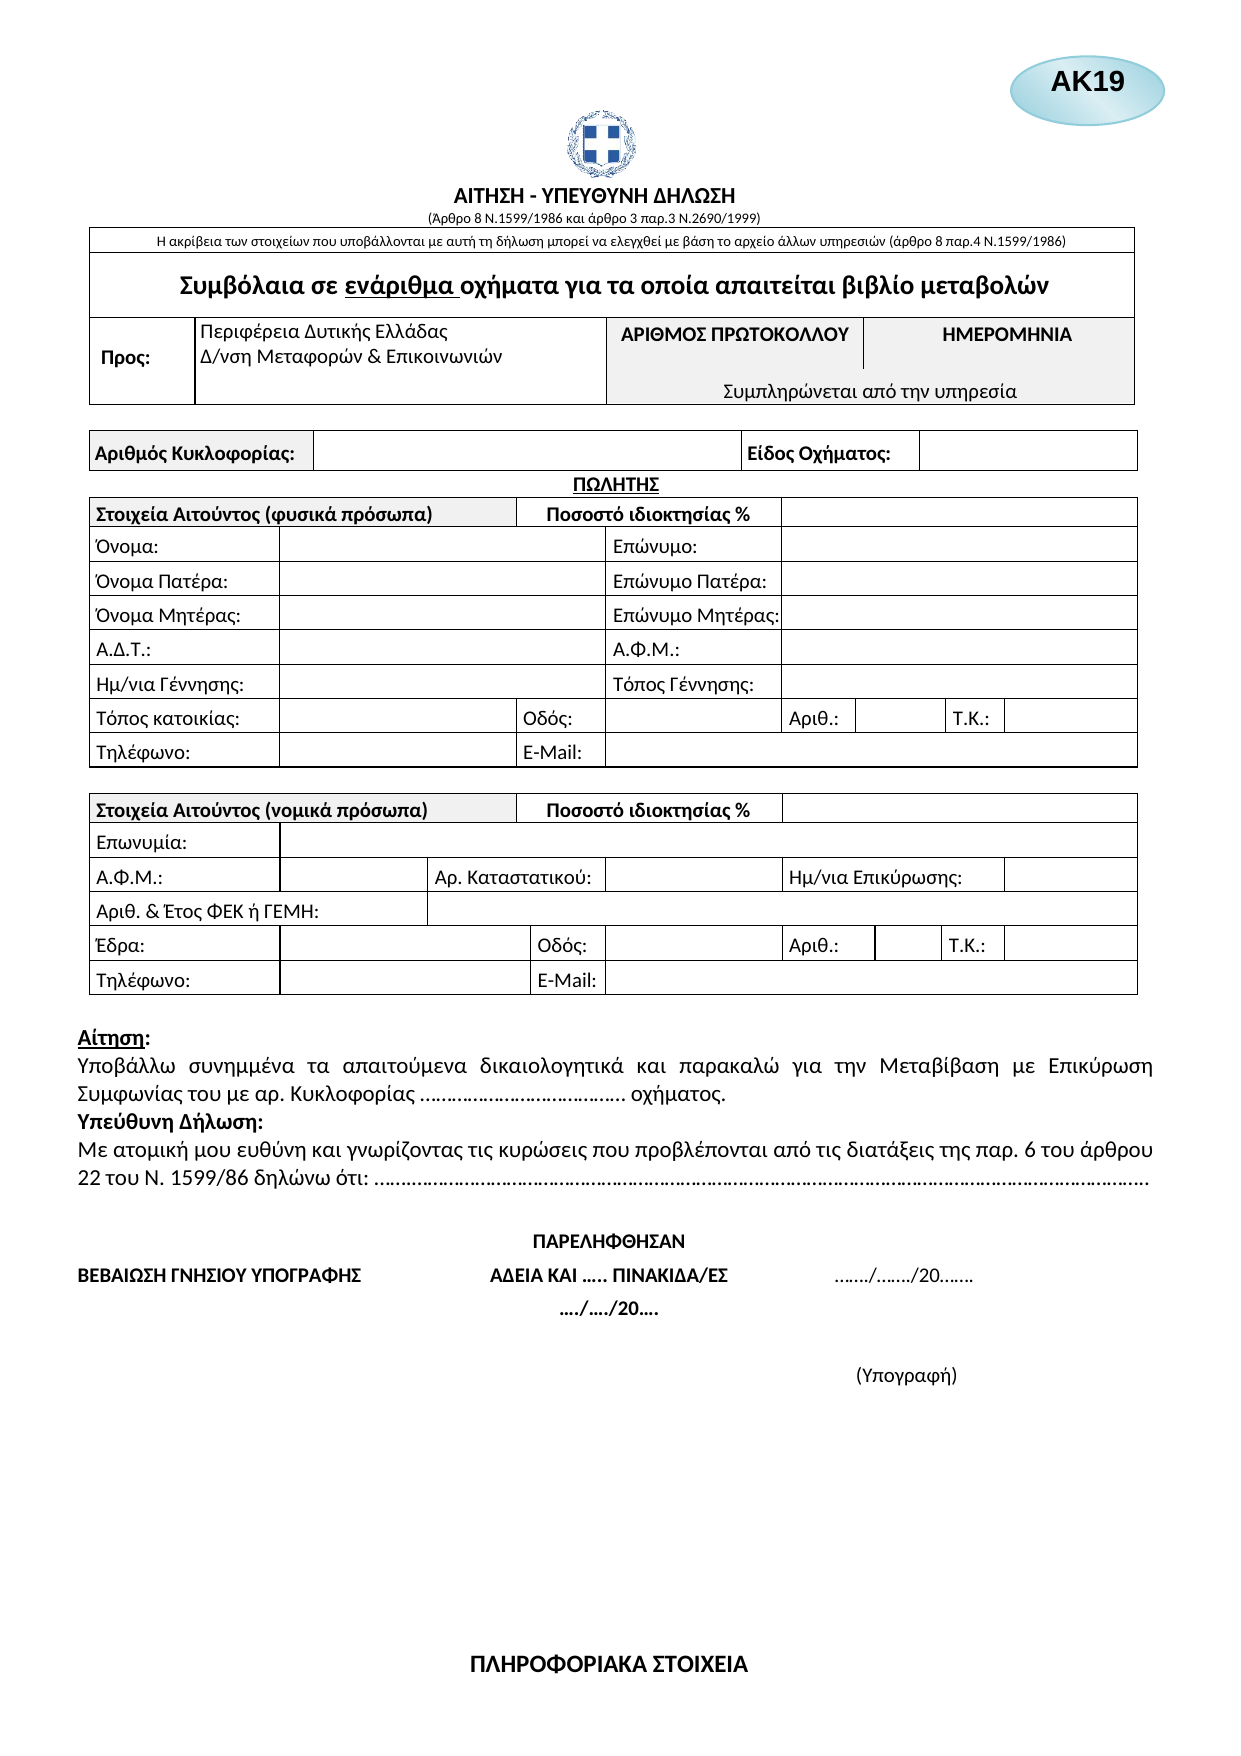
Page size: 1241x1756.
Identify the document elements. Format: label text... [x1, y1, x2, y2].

table_cell Αριθ. & Έτος ΦΕΚ ή ΓΕΜΗ: [90, 892, 427, 925]
table_cell [606, 858, 782, 891]
text ΒΕΒΑΙΩΣΗ ΓΝΗΣΙΟΥ ΥΠΟΓΡΑΦΗΣ ΑΔΕΙΑ ΚΑΙ ….. ΠΙΝΑΚΙΔΑ/ΕΣ ……./……./20……. [77, 1262, 1155, 1287]
table_cell [856, 699, 945, 732]
picture [567, 110, 636, 178]
table_cell Α.Φ.Μ.: [606, 630, 781, 663]
table_cell Όνομα Μητέρας: [90, 596, 279, 629]
table_cell Α.Δ.Τ.: [90, 630, 279, 663]
text Υποβάλλω συνημμένα τα απαιτούμενα δικαιολογητικά και παρακαλώ για την Μεταβίβαση με Επικύρωση Συμφωνίας του με αρ. Κυκλοφορίας ………………………………… οχήματος. [77, 1051, 1155, 1107]
table_cell Ημ/νια Επικύρωσης: [783, 858, 1004, 891]
table_cell [280, 527, 605, 561]
table_cell Επωνυμία: [90, 823, 279, 857]
table_cell Ημ/νια Γέννησης: [90, 665, 279, 698]
table_cell ΑΡΙΘΜΟΣ ΠΡΩΤΟΚΟΛΛΟΥ [607, 318, 863, 369]
table_cell Συμβόλαια σε ενάριθμα οχήματα για τα οποία απαιτείται βιβλίο μεταβολών [90, 253, 1134, 317]
table_cell Α.Φ.Μ.: [90, 858, 279, 891]
table_cell Τ.Κ.: [946, 699, 1004, 732]
table_cell [782, 630, 1137, 663]
table_cell Οδός: [531, 926, 605, 959]
table_cell Τηλέφωνο: [90, 961, 279, 994]
table_cell Αρ. Καταστατικού: [428, 858, 605, 891]
table_cell [281, 823, 1137, 857]
table_header Αριθμός Κυκλοφορίας: [90, 431, 313, 470]
table_cell [281, 858, 427, 891]
table_cell E-Mail: [531, 961, 605, 994]
table_header [782, 498, 1137, 526]
table_header Στοιχεία Αιτούντος (νομικά πρόσωπα) [90, 794, 516, 822]
text ΠΑΡΕΛΗΦΘΗΣΑΝ [77, 1229, 1155, 1254]
table_cell Όνομα: [90, 527, 279, 561]
table_cell [280, 562, 605, 595]
table_cell Όνομα Πατέρα: [90, 562, 279, 595]
table_cell Οδός: [517, 699, 605, 732]
table_cell [280, 596, 605, 629]
table_header Ποσοστό ιδιοκτησίας % [517, 794, 782, 822]
table_cell ΗΜΕΡΟΜΗΝΙΑ [864, 318, 1134, 369]
table_cell [280, 665, 605, 698]
table_cell [280, 630, 605, 663]
table_cell [606, 926, 782, 959]
table_cell Τηλέφωνο: [90, 733, 279, 766]
table_cell [782, 596, 1137, 629]
table_cell [1005, 858, 1137, 891]
table_cell [876, 926, 941, 959]
table_cell Προς: [90, 318, 194, 403]
table_cell [782, 527, 1137, 561]
table_cell [606, 699, 781, 732]
table_cell Επώνυμο: [606, 527, 781, 561]
text (Άρθρο 8 Ν.1599/1986 και άρθρο 3 παρ.3 Ν.2690/1999) [77, 209, 1111, 227]
table_cell [782, 665, 1137, 698]
table_cell Τόπος κατοικίας: [90, 699, 279, 732]
table_header [314, 431, 741, 470]
table_cell Τόπος Γέννησης: [606, 665, 781, 698]
table_header [920, 431, 1137, 470]
table_cell [1005, 699, 1137, 732]
table_cell Επώνυμο Πατέρα: [606, 562, 781, 595]
table_cell E-Mail: [517, 733, 605, 766]
table_header [783, 794, 1137, 822]
text Αίτηση: [77, 1023, 1154, 1051]
table_header Η ακρίβεια των στοιχείων που υποβάλλονται με αυτή τη δήλωση μπορεί να ελεγχθεί με βάση το αρχείο άλλων υπηρεσιών (άρθρο 8 παρ.4 Ν.1599/1986) [90, 228, 1134, 252]
table_cell [428, 892, 1137, 925]
table_cell Περιφέρεια Δυτικής Ελλάδας Δ/νση Μεταφορών & Επικοινωνιών [196, 318, 606, 403]
table_header Ποσοστό ιδιοκτησίας % [517, 498, 781, 526]
table_cell [281, 961, 530, 994]
table_header Στοιχεία Αιτούντος (φυσικά πρόσωπα) [90, 498, 516, 526]
text Με ατομική μου ευθύνη και γνωρίζοντας τις κυρώσεις που προβλέπονται από τις διατάξεις της παρ. 6 του άρθρου 22 του Ν. 1599/86 δηλώνω ότι: …….………………………………………………………………………………………………………………………….. [77, 1135, 1154, 1191]
table_cell Αριθ.: [782, 699, 855, 732]
table_cell [280, 733, 516, 766]
table_cell [606, 961, 1137, 994]
table_cell Συμπληρώνεται από την υπηρεσία [607, 369, 1134, 403]
table_cell Τ.Κ.: [942, 926, 1004, 959]
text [436, 1648, 792, 1679]
table_cell Έδρα: [90, 926, 279, 959]
table_cell [280, 699, 516, 732]
text …./…./20…. [77, 1295, 1140, 1321]
table_cell [606, 733, 1137, 766]
table_cell Αριθ.: [783, 926, 874, 959]
table_cell [1005, 926, 1137, 959]
text ΠΩΛΗΤΗΣ [77, 471, 1154, 497]
table_cell [281, 926, 530, 959]
text (Υπογραφή) [77, 1362, 1140, 1387]
table_header Είδος Οχήματος: [742, 431, 919, 470]
table_cell Επώνυμο Μητέρας: [606, 596, 781, 629]
table_cell [782, 562, 1137, 595]
text Υπεύθυνη Δήλωση: [77, 1107, 1154, 1135]
title ΑΙΤΗΣΗ - ΥΠΕΥΘΥΝΗ ΔΗΛΩΣΗ [77, 181, 1111, 209]
